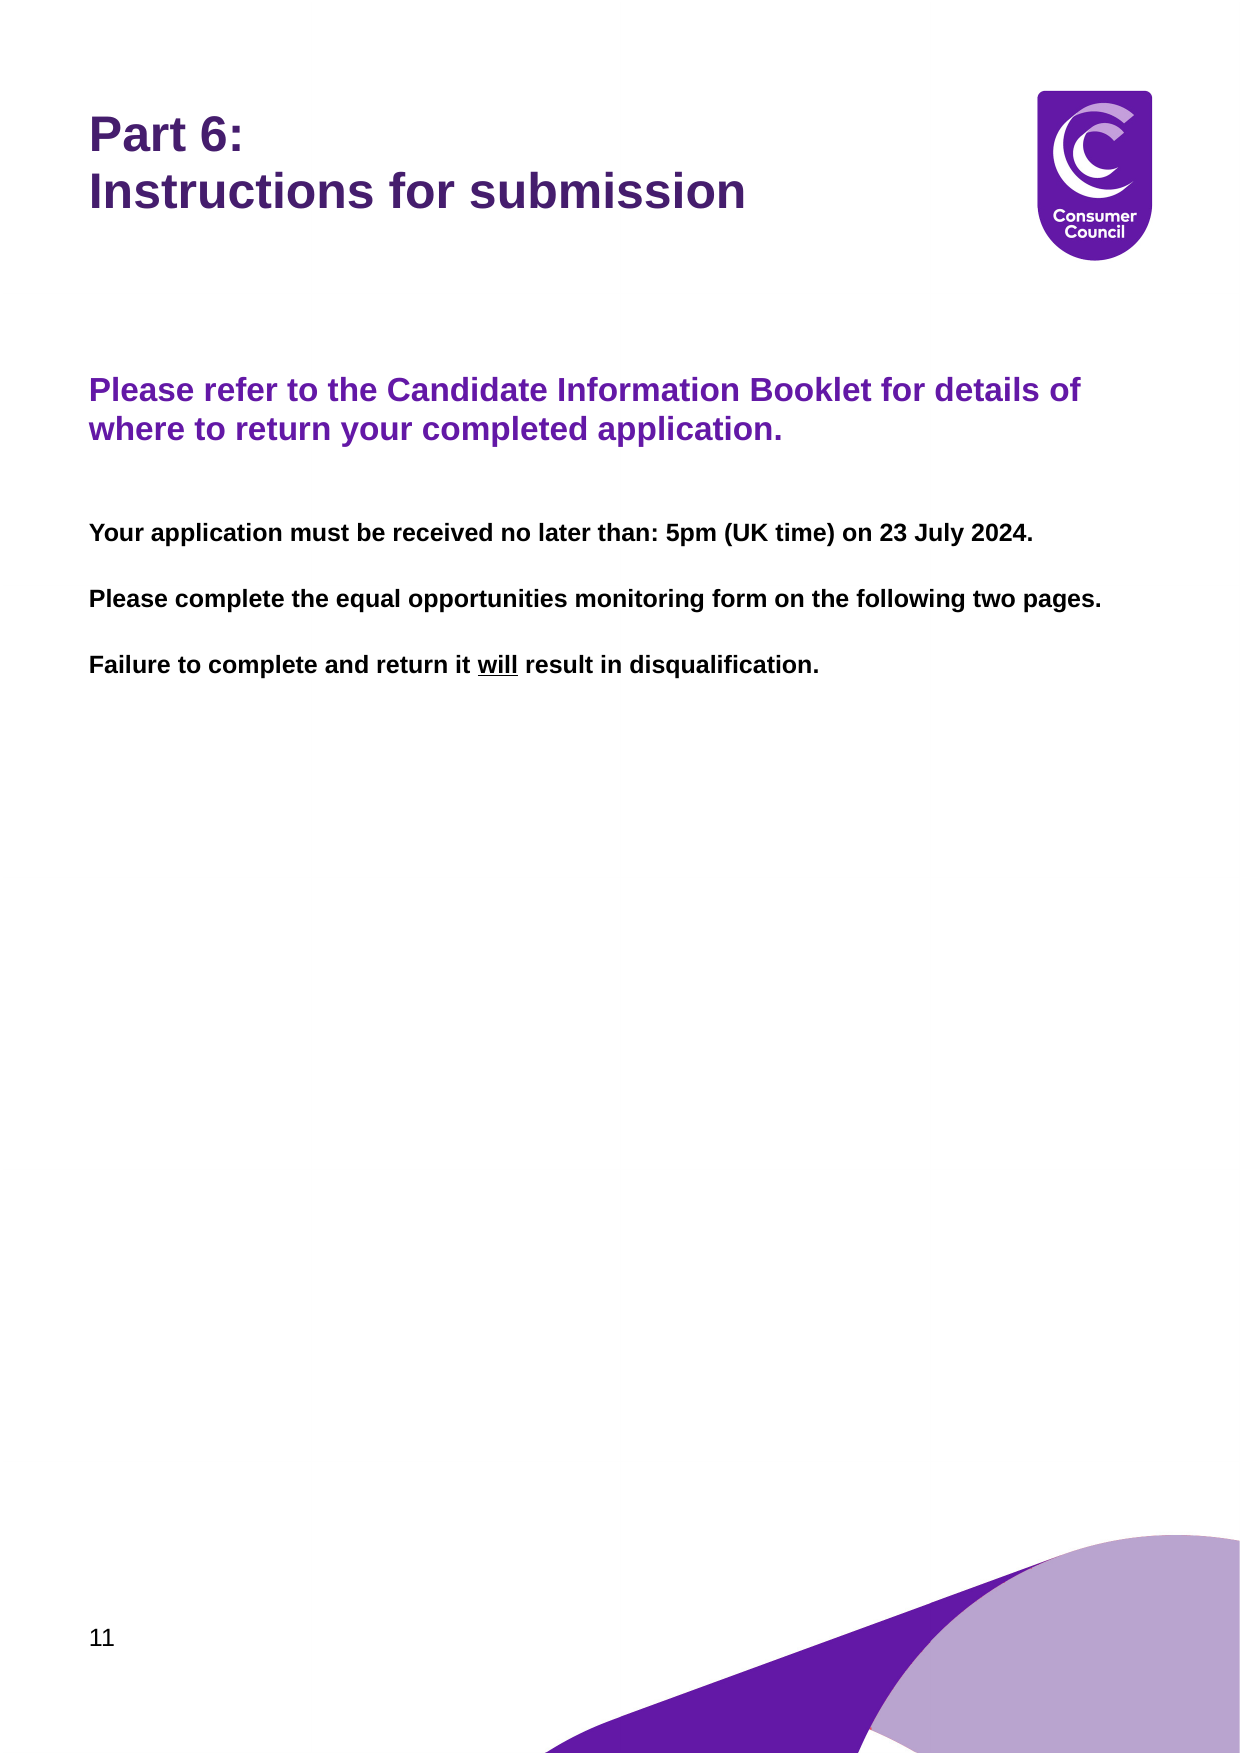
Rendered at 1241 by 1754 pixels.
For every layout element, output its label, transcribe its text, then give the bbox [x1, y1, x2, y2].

text Failure to complete and return it will result in disqualification. [89, 650, 1152, 678]
text Your application must be received no later than: 5pm (UK time) on 23 July 2024. [89, 518, 1152, 546]
subtitle Part 6: Instructions for submission [89, 104, 1152, 219]
text Please complete the equal opportunities monitoring form on the following two pages. [89, 584, 1152, 612]
subtitle Please refer to the Candidate Information Booklet for details of where to return your completed application. [89, 370, 1152, 447]
picture [2, 2, 1240, 1753]
